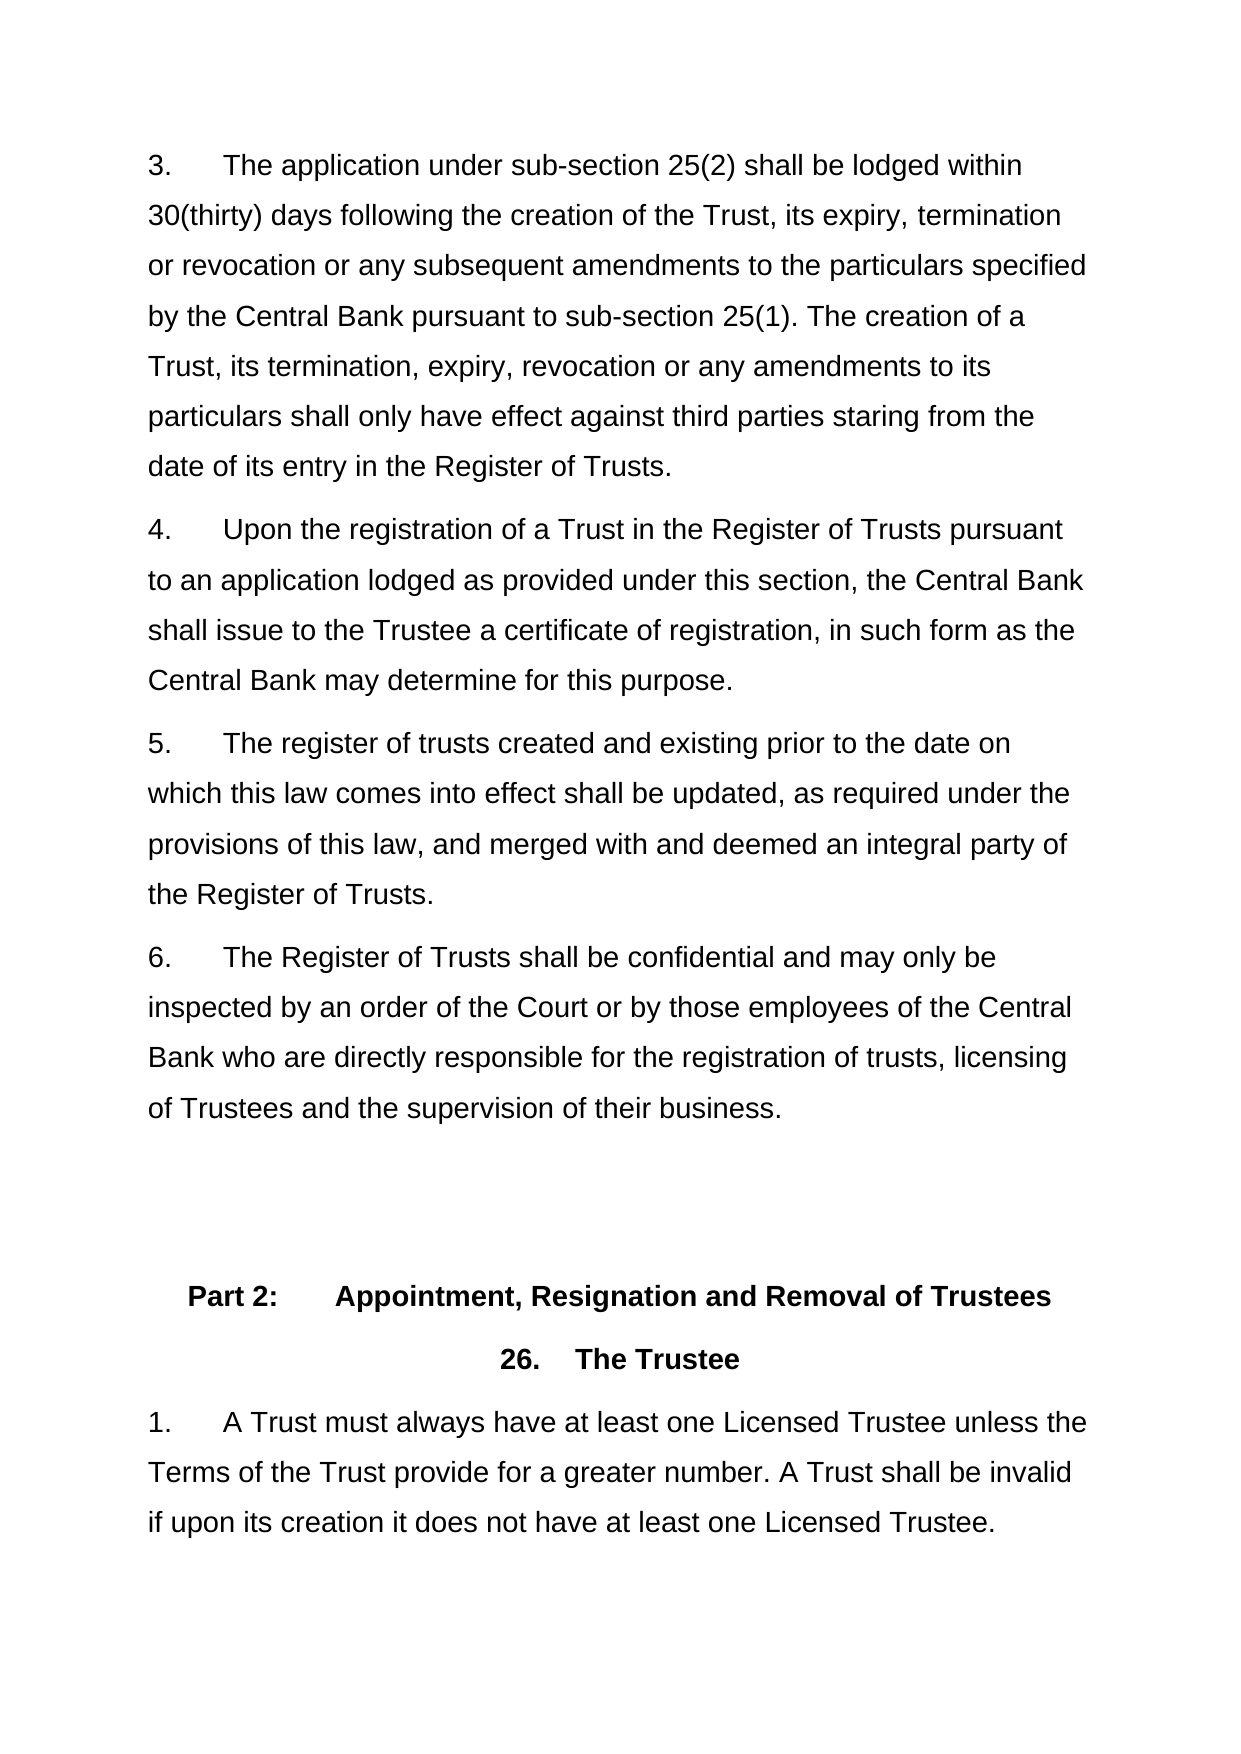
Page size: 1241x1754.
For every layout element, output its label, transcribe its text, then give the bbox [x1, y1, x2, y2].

list The Trustee [148, 1342, 1093, 1376]
list A Trust must always have at least one Licensed Trustee unless the Terms of the Trust provide for a greater number. A Trust shall be invalid if upon its creation it does not have at least one Licensed Trustee. [148, 1405, 1093, 1539]
list The register of trusts created and existing prior to the date on which this law comes into effect shall be updated, as required under the provisions of this law, and merged with and deemed an integral party of the Register of Trusts. [148, 726, 1093, 911]
list The Register of Trusts shall be confidential and may only be inspected by an order of the Court or by those employees of the Central Bank who are directly responsible for the registration of trusts, licensing of Trustees and the supervision of their business. [148, 940, 1093, 1124]
list Upon the registration of a Trust in the Register of Trusts pursuant to an application lodged as provided under this section, the Central Bank shall issue to the Trustee a certificate of registration, in such form as the Central Bank may determine for this purpose. [148, 512, 1093, 697]
list The application under sub-section 25(2) shall be lodged within 30(thirty) days following the creation of the Trust, its expiry, termination or revocation or any subsequent amendments to the particulars specified by the Central Bank pursuant to sub-section 25(1). The creation of a Trust, its termination, expiry, revocation or any amendments to its particulars shall only have effect against third parties staring from the date of its entry in the Register of Trusts. [148, 148, 1093, 483]
text Part 2: Appointment, Resignation and Removal of Trustees [148, 1279, 1093, 1313]
